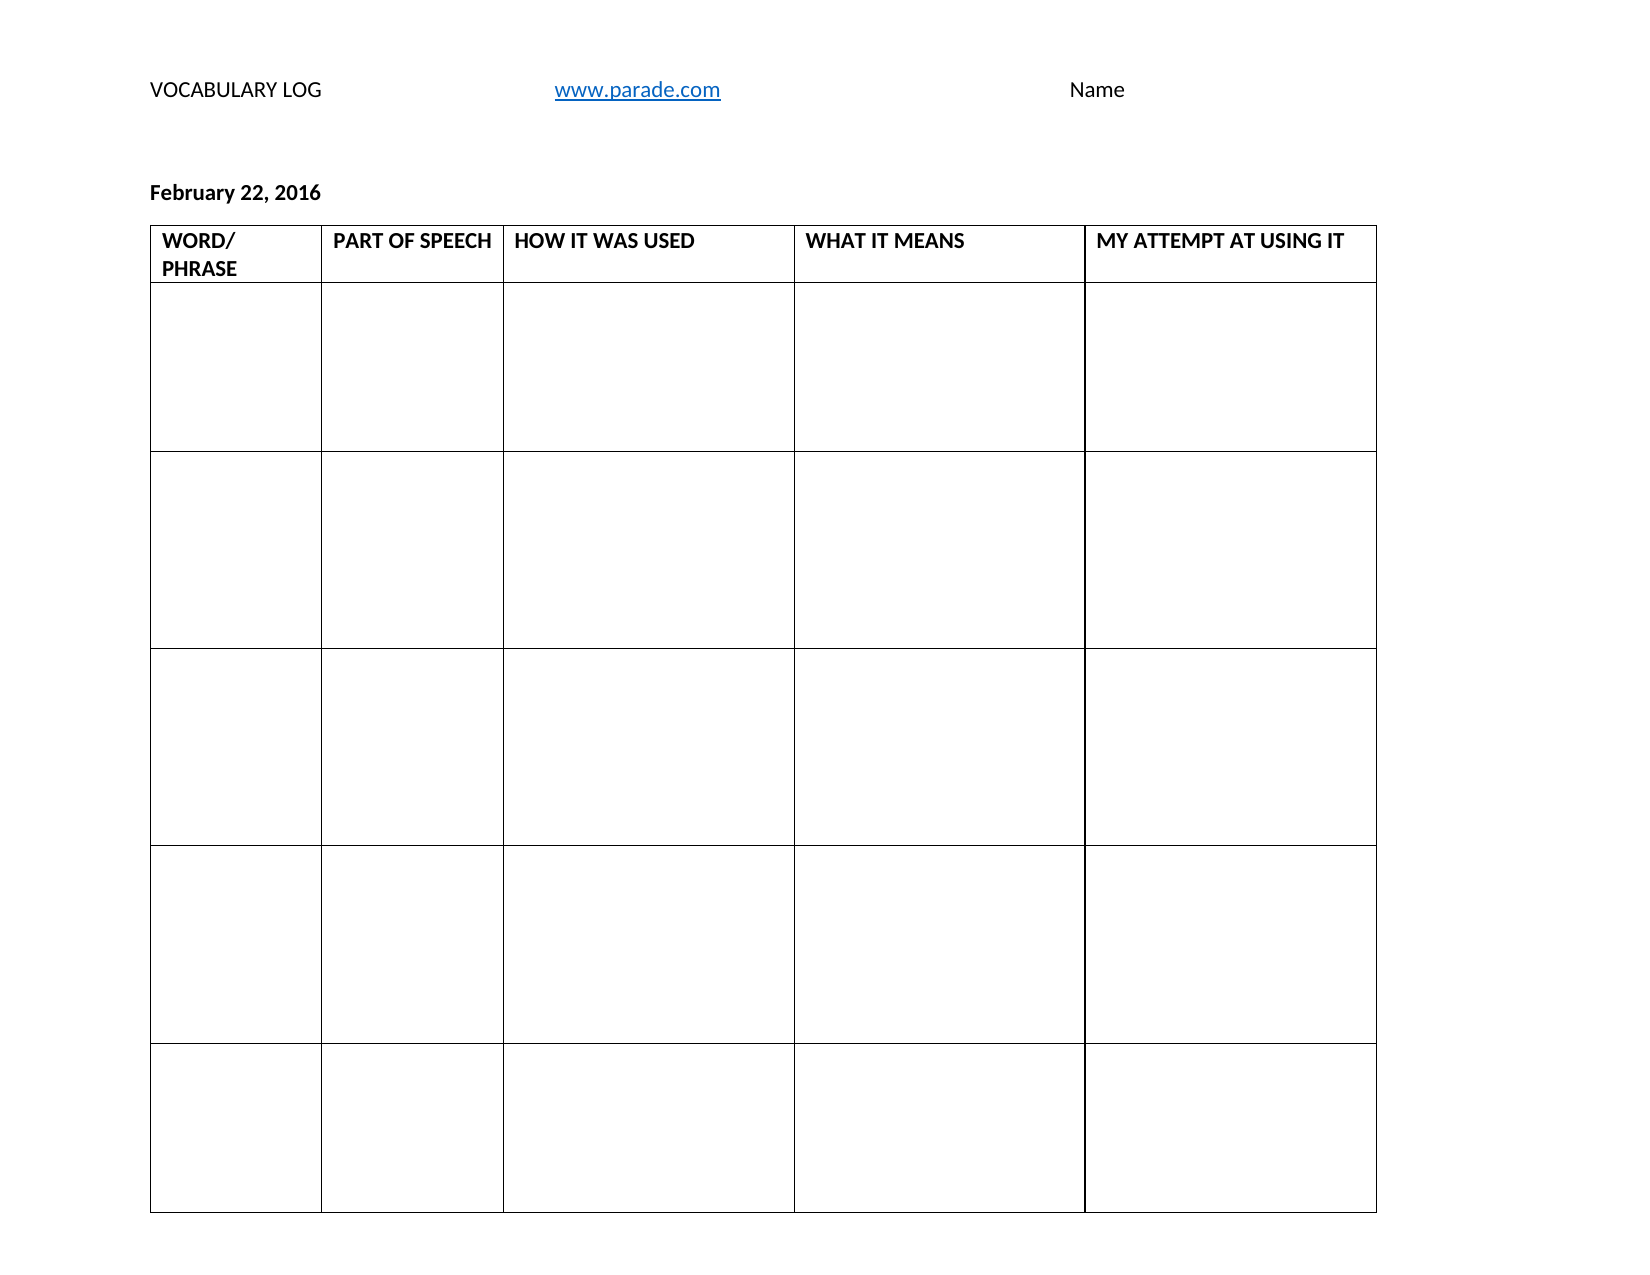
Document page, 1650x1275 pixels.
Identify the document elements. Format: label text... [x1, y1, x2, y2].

table_cell [1086, 846, 1376, 1043]
table_cell [1086, 1044, 1376, 1212]
table_cell [504, 649, 794, 845]
table_cell [1086, 283, 1376, 451]
table_header MY ATTEMPT AT USING IT [1086, 226, 1376, 282]
table_cell [322, 846, 503, 1043]
table_cell [151, 649, 321, 845]
table_cell [504, 1044, 794, 1212]
table_header HOW IT WAS USED [504, 226, 794, 282]
table_cell [795, 846, 1084, 1043]
table_cell [322, 649, 503, 845]
table_header PART OF SPEECH [322, 226, 503, 282]
table_cell [322, 1044, 503, 1212]
table_cell [322, 452, 503, 648]
table_cell [795, 283, 1084, 451]
table_cell [795, 452, 1084, 648]
text February 22, 2016 [150, 178, 1500, 206]
table_cell [795, 1044, 1084, 1212]
table_cell [504, 283, 794, 451]
table_cell [151, 452, 321, 648]
table_cell [795, 649, 1084, 845]
table_cell [504, 452, 794, 648]
table_cell [1086, 649, 1376, 845]
table_header WORD/PHRASE [151, 226, 321, 282]
table_cell [151, 846, 321, 1043]
table_header WHAT IT MEANS [795, 226, 1084, 282]
table_cell [504, 846, 794, 1043]
table_cell [322, 283, 503, 451]
table_cell [1086, 452, 1376, 648]
table_cell [151, 1044, 321, 1212]
table_cell [151, 283, 321, 451]
